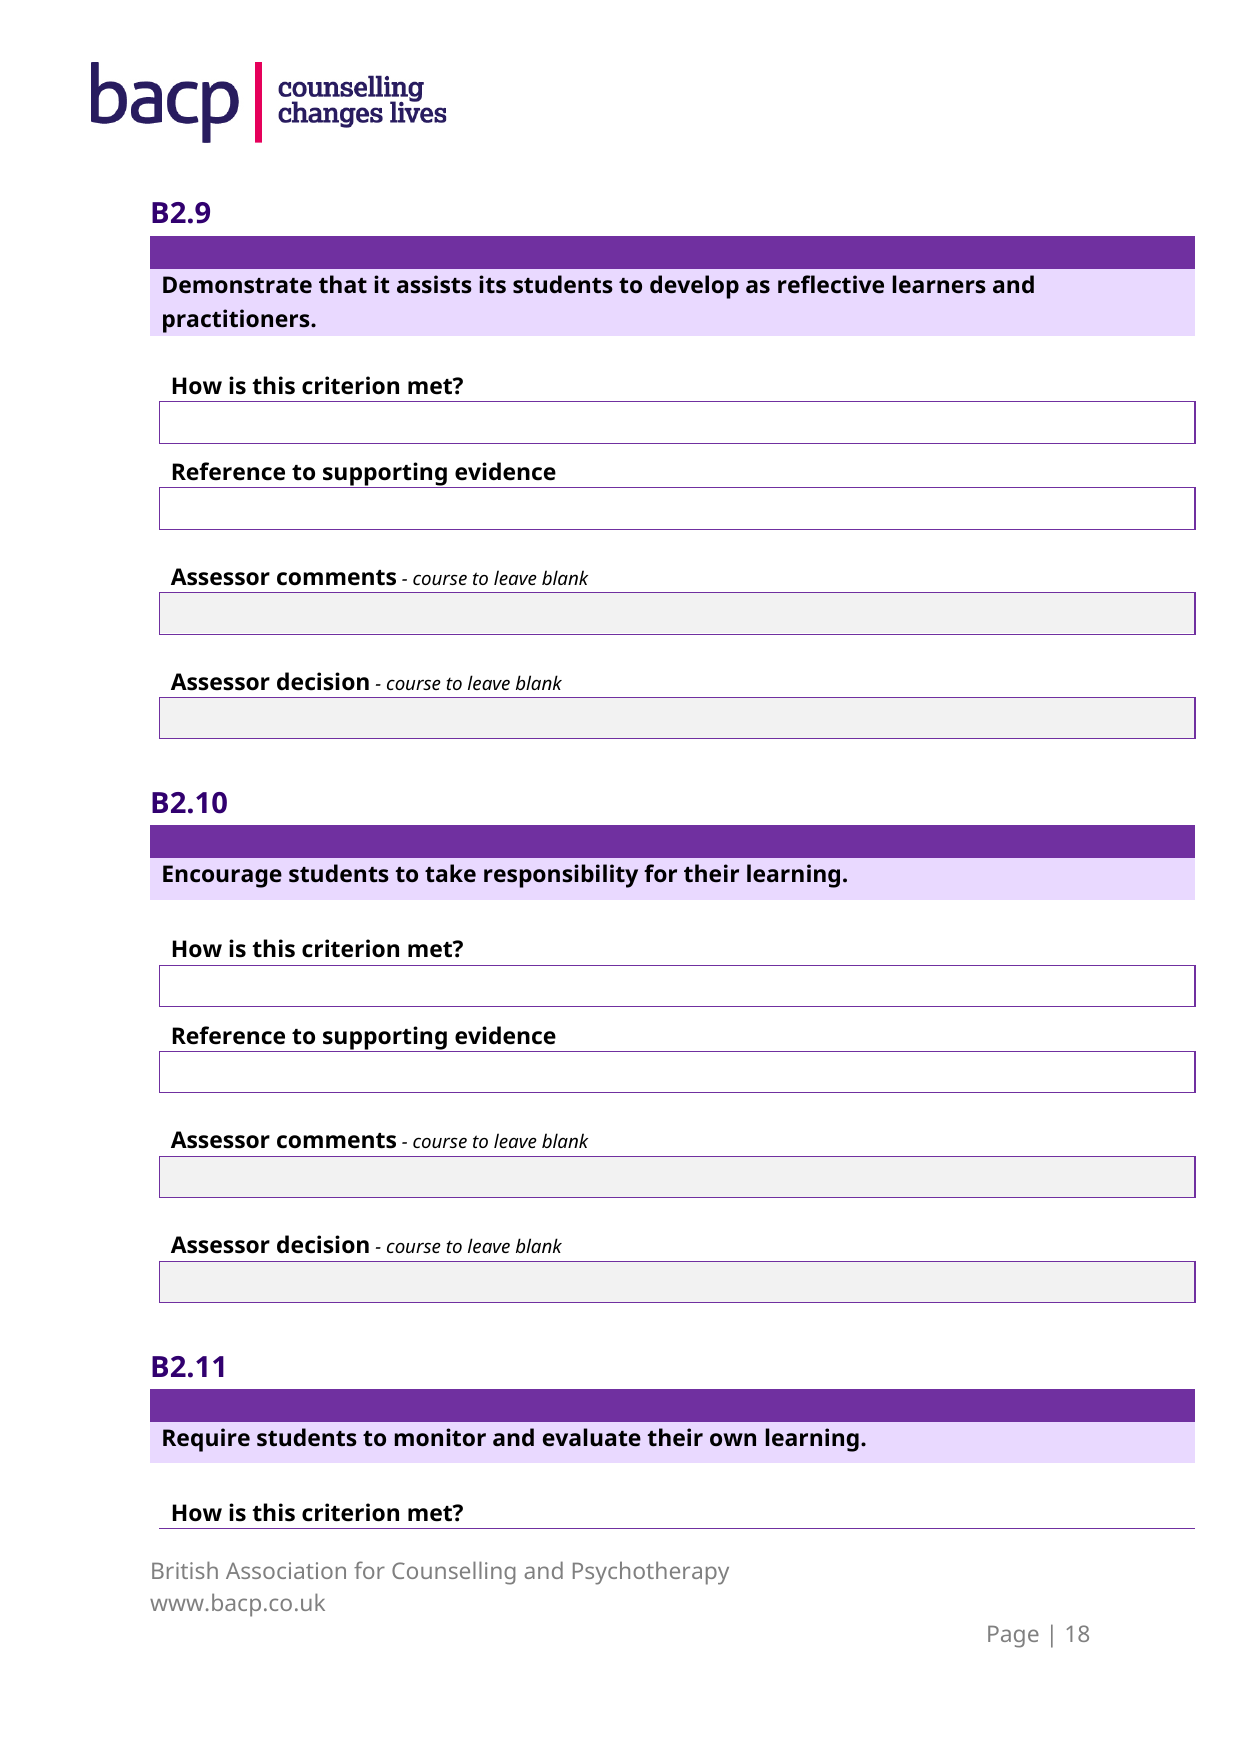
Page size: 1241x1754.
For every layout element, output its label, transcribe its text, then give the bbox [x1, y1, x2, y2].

table_cell [160, 1157, 1194, 1197]
table_cell [160, 402, 1194, 442]
table_cell Reference to supporting evidence [159, 1007, 1195, 1051]
table_cell [160, 1262, 1194, 1302]
table_header How is this criterion met? [159, 370, 1195, 401]
table_cell [160, 593, 1194, 633]
subtitle B2.10 [150, 782, 1090, 822]
table_header How is this criterion met? [159, 934, 1195, 965]
table_cell Assessor comments - course to leave blank [159, 530, 1195, 592]
table_header Demonstrate that it assists its students to develop as reflective learners and practitioners. [150, 269, 1195, 336]
subtitle B2.11 [150, 1346, 1090, 1386]
picture [90, 62, 447, 240]
table_header Require students to monitor and evaluate their own learning. [150, 1422, 1195, 1463]
table_cell [160, 698, 1194, 738]
table_header [150, 825, 1195, 858]
table_cell Assessor decision - course to leave blank [159, 1198, 1195, 1261]
table_header Encourage students to take responsibility for their learning. [150, 858, 1195, 900]
table_cell Assessor comments - course to leave blank [159, 1093, 1195, 1156]
table_cell [160, 488, 1194, 528]
table_header How is this criterion met? [159, 1497, 1195, 1528]
table_cell Reference to supporting evidence [159, 444, 1195, 487]
table_header [150, 1389, 1195, 1422]
table_cell Assessor decision - course to leave blank [159, 635, 1195, 697]
subtitle B2.9 [150, 193, 1090, 232]
table_cell [160, 1052, 1194, 1092]
table_cell [160, 966, 1194, 1006]
table_header [150, 236, 1195, 269]
